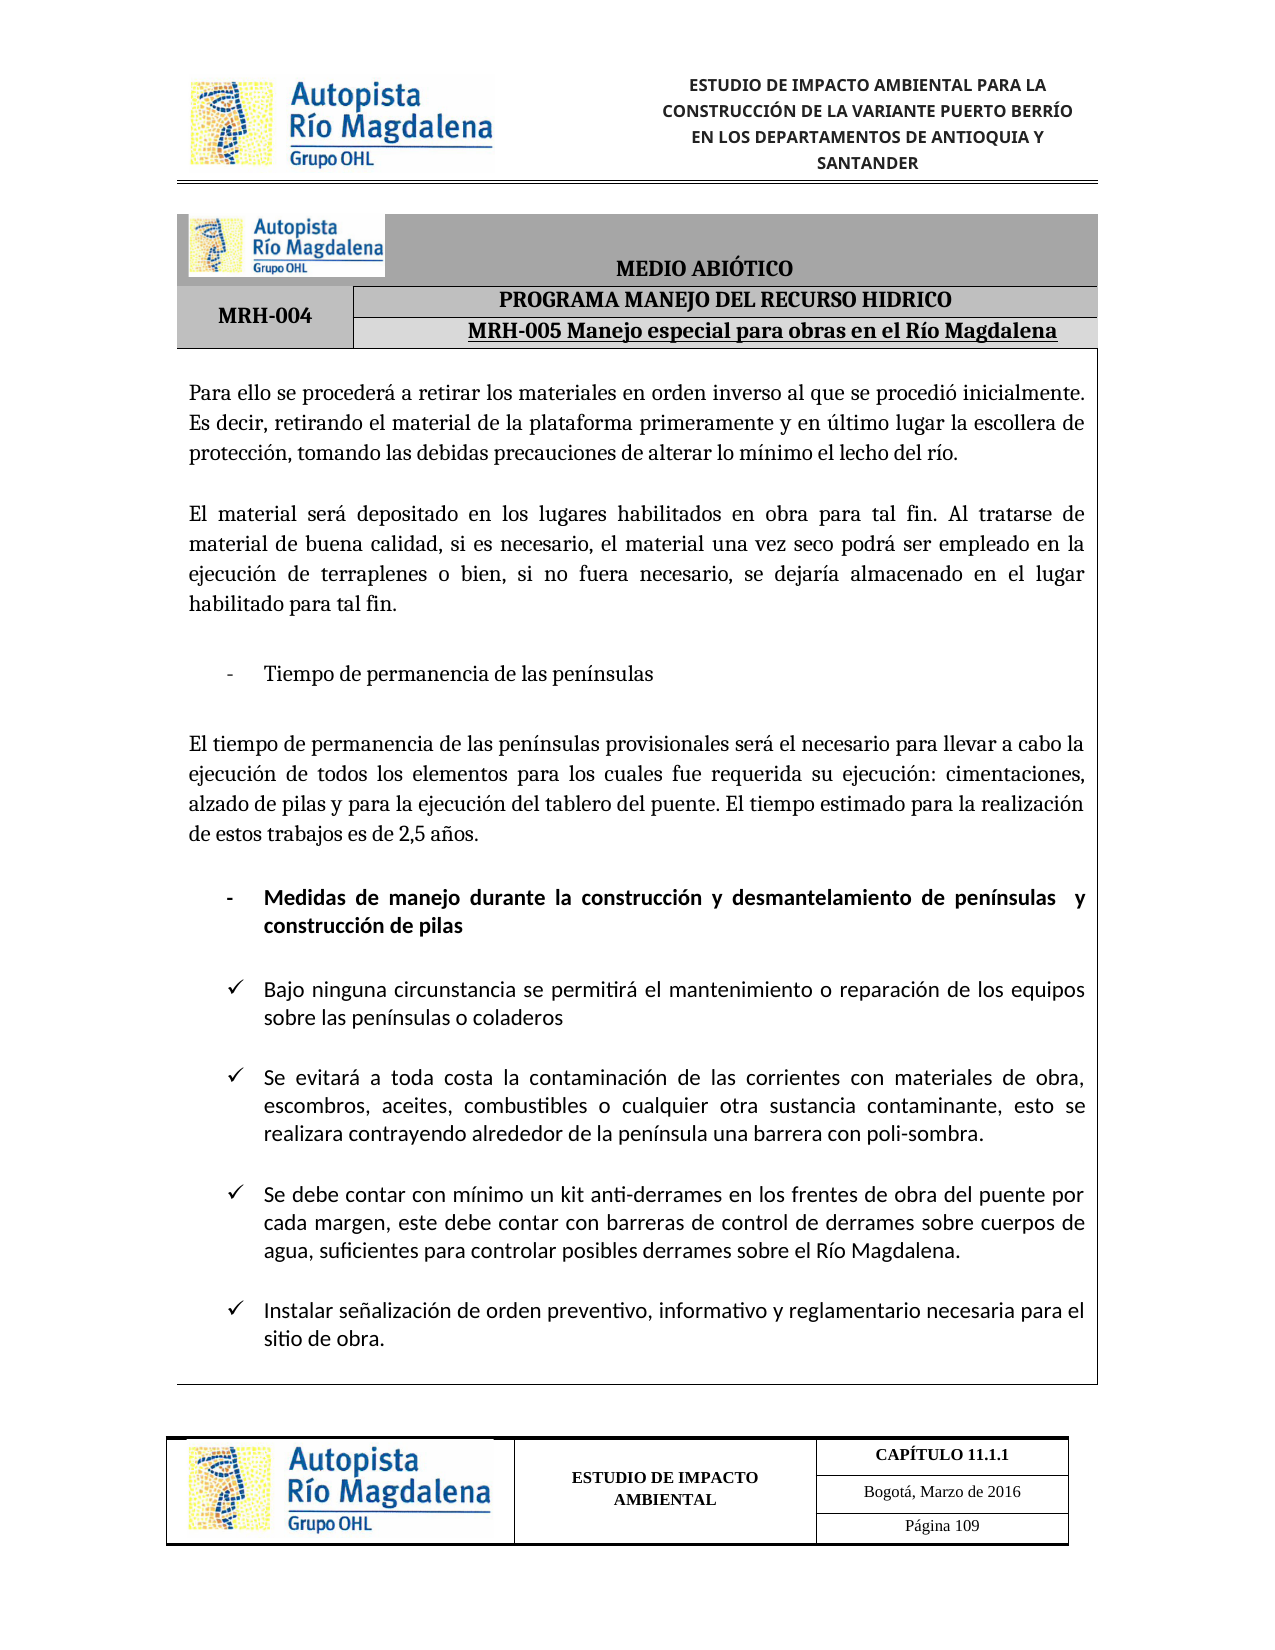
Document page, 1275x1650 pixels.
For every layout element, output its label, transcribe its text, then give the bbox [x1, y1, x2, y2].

picture [186, 1439, 494, 1538]
table_cell MRH-004 [177, 286, 353, 348]
picture [188, 213, 385, 277]
table_cell MRH-005 Manejo especial para obras en el Río Magdalena [354, 317, 1098, 348]
table_header MEDIO ABIÓTICO [177, 214, 1098, 286]
picture [188, 74, 496, 173]
table_cell PROGRAMA MANEJO DEL RECURSO HIDRICO [354, 286, 1098, 317]
